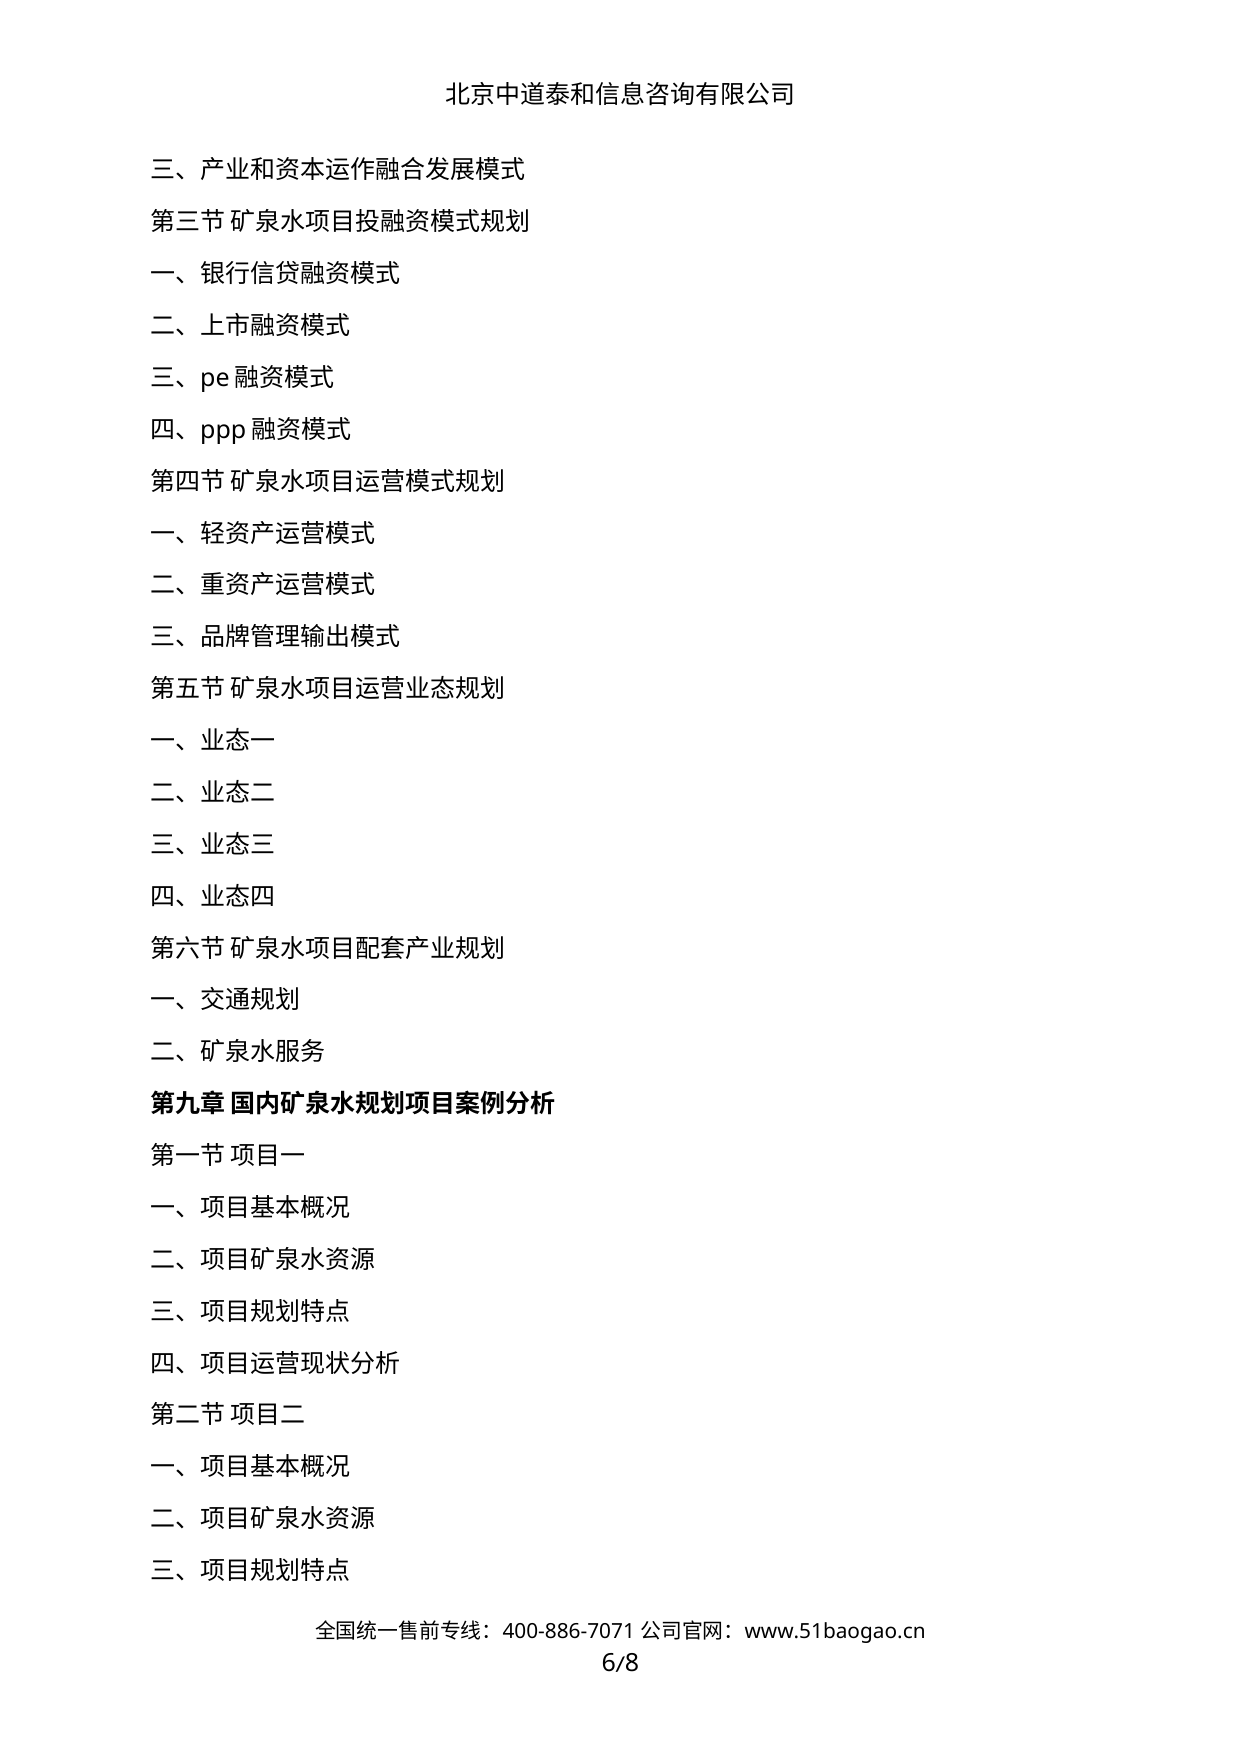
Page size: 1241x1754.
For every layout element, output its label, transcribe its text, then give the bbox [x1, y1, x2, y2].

text 第六节 矿泉水项目配套产业规划 [150, 928, 1090, 964]
text 一、项目基本概况 [150, 1187, 1090, 1224]
text 一、业态一 [150, 721, 1090, 757]
text 第四节 矿泉水项目运营模式规划 [150, 461, 1090, 497]
text 第五节 矿泉水项目运营业态规划 [150, 669, 1090, 705]
text 三、品牌管理输出模式 [150, 617, 1090, 653]
text 一、交通规划 [150, 980, 1090, 1016]
text 二、矿泉水服务 [150, 1032, 1090, 1068]
text 三、项目规划特点 [150, 1551, 1090, 1587]
text 三、业态三 [150, 824, 1090, 861]
text 二、重资产运营模式 [150, 565, 1090, 601]
text 第一节 项目一 [150, 1136, 1090, 1172]
text 第三节 矿泉水项目投融资模式规划 [150, 202, 1090, 238]
text 四、项目运营现状分析 [150, 1343, 1090, 1379]
text 一、项目基本概况 [150, 1447, 1090, 1483]
text 二、项目矿泉水资源 [150, 1239, 1090, 1276]
text 第九章 国内矿泉水规划项目案例分析 [150, 1084, 1090, 1120]
text 二、业态二 [150, 772, 1090, 809]
text 三、项目规划特点 [150, 1291, 1090, 1327]
text 四、业态四 [150, 876, 1090, 912]
text 四、ppp融资模式 [150, 409, 1090, 446]
text 二、项目矿泉水资源 [150, 1499, 1090, 1535]
text 三、产业和资本运作融合发展模式 [150, 150, 1090, 186]
text 第二节 项目二 [150, 1395, 1090, 1431]
text 一、银行信贷融资模式 [150, 254, 1090, 290]
text 三、pe融资模式 [150, 357, 1090, 394]
text 一、轻资产运营模式 [150, 513, 1090, 549]
text 二、上市融资模式 [150, 306, 1090, 342]
